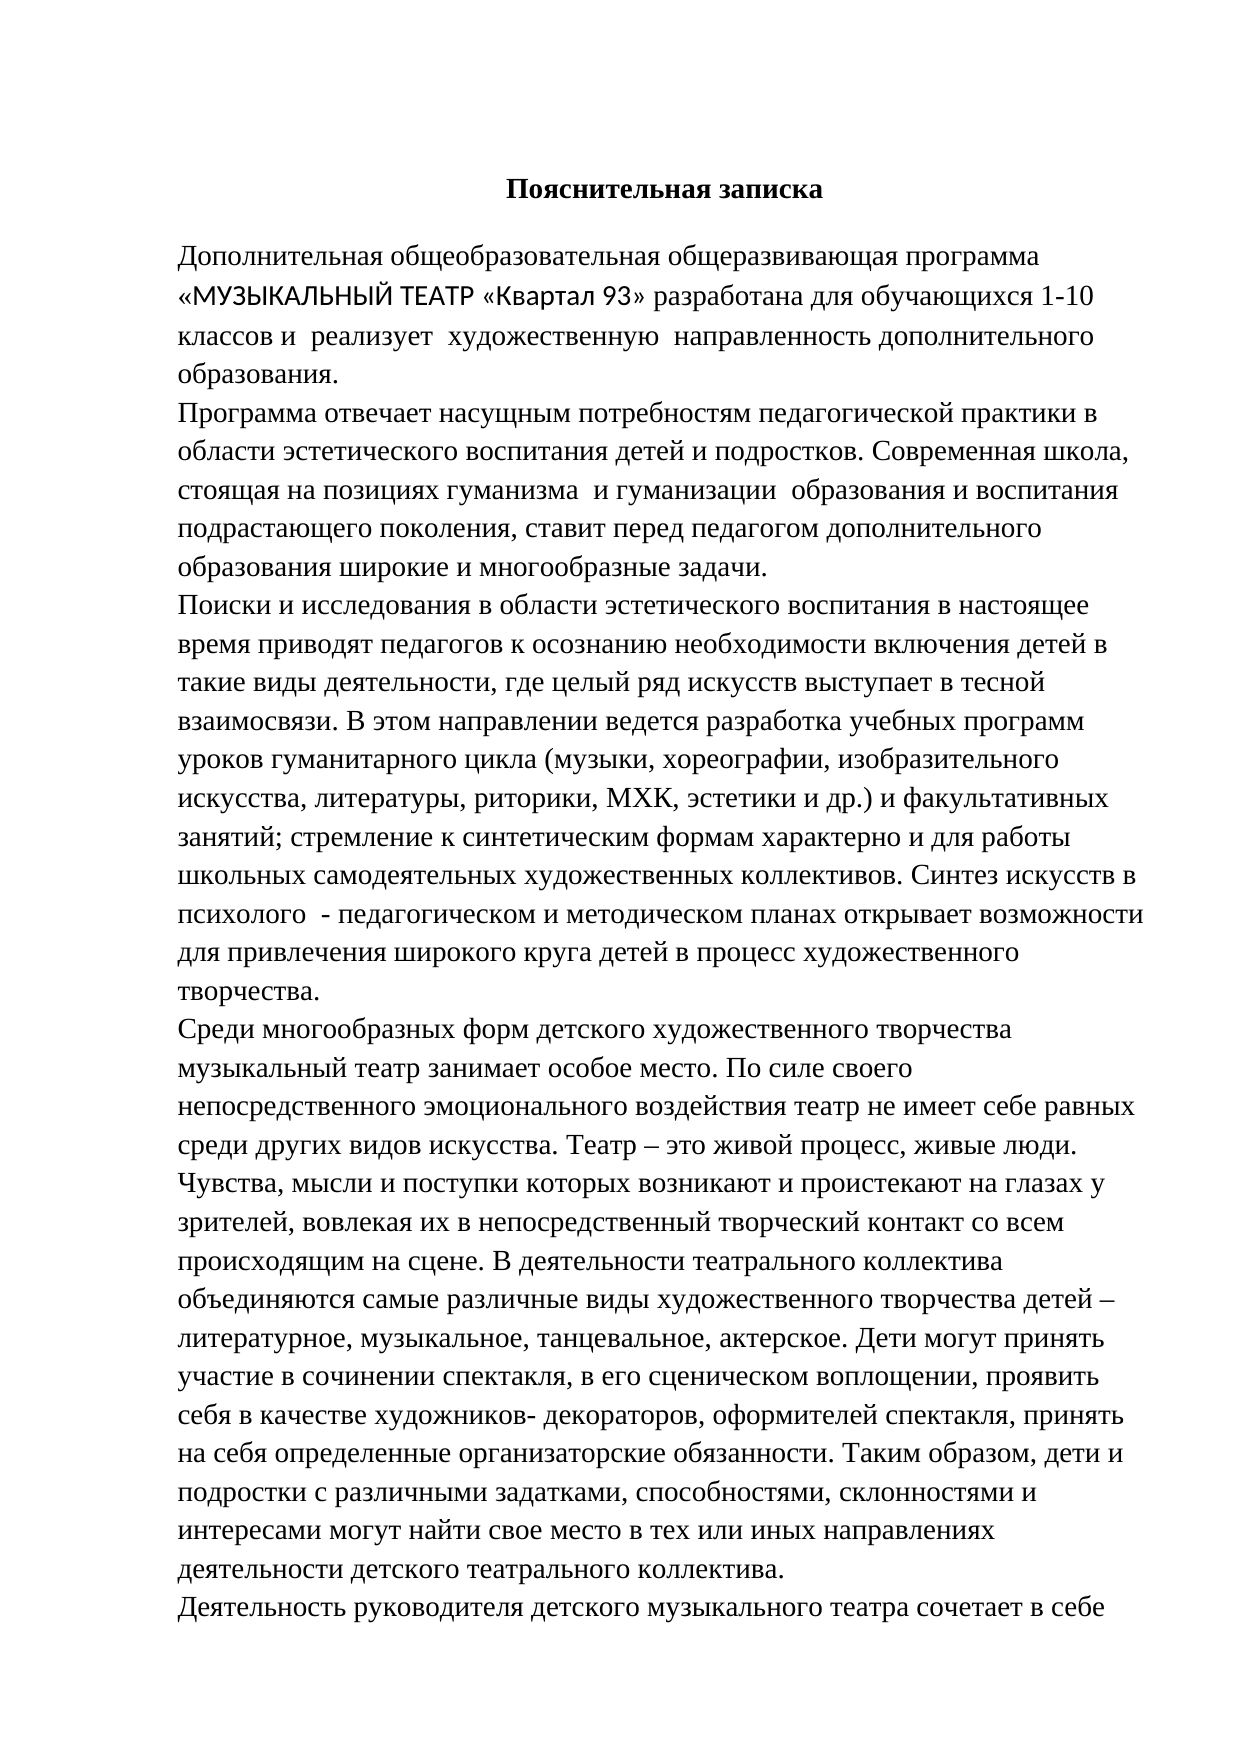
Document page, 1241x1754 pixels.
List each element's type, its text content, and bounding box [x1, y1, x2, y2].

text Дополнительная общеобразовательная общеразвивающая программа «МУЗЫКАЛЬНЫЙ ТЕАТР «Квартал 93» разработана для обучающихся 1-10 классов и реализует художественную направленность дополнительного образования. [177, 238, 1152, 390]
text Пояснительная записка [177, 171, 1152, 205]
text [177, 395, 1152, 1623]
